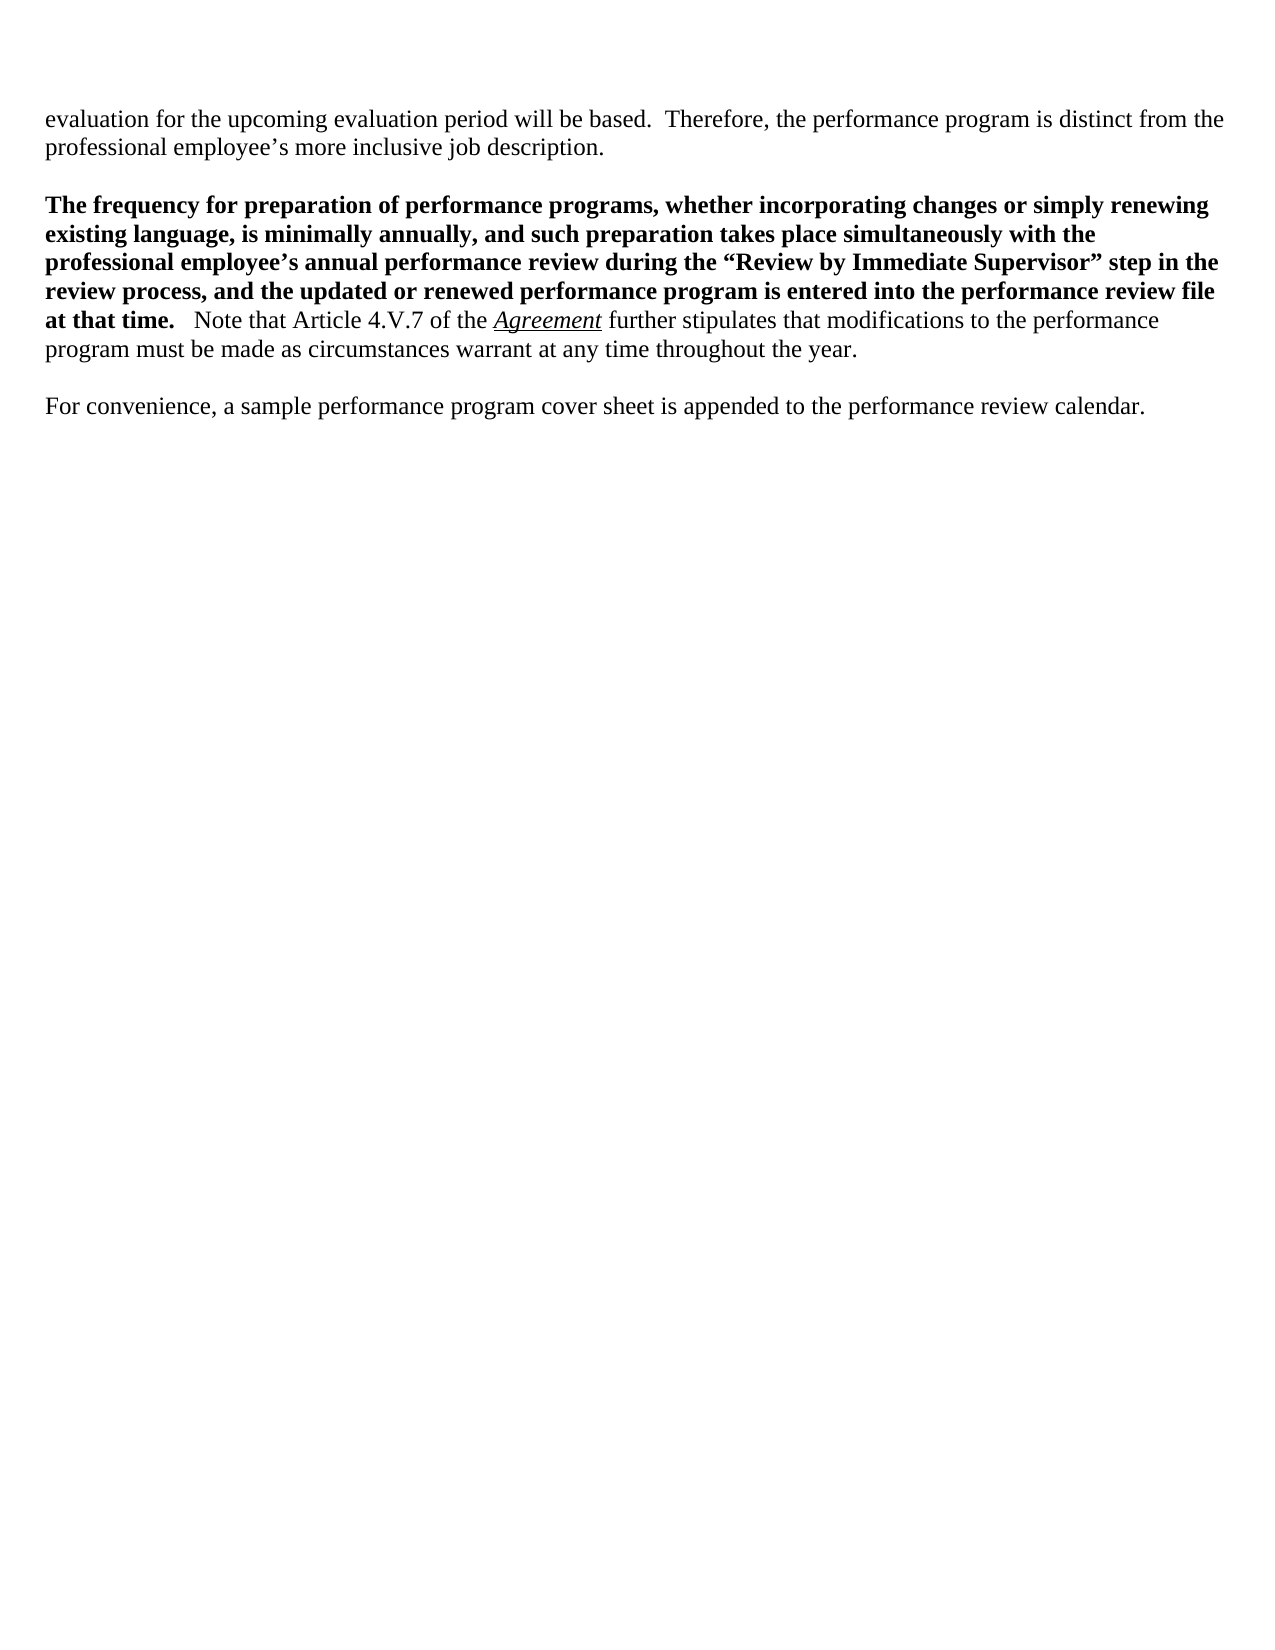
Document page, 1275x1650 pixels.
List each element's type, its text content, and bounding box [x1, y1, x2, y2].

text For convenience, a sample performance program cover sheet is appended to the performance review calendar. [45, 391, 1230, 420]
text The frequency for preparation of performance programs, whether incorporating changes or simply renewing existing language, is minimally annually, and such preparation takes place simultaneously with the professional employee’s annual performance review during the “Review by Immediate Supervisor” step in the review process, and the updated or renewed performance program is entered into the performance review file at that time. Note that Article 4.V.7 of the Agreement further stipulates that modifications to the performance program must be made as circumstances warrant at any time throughout the year. [45, 190, 1230, 362]
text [45, 104, 1230, 161]
